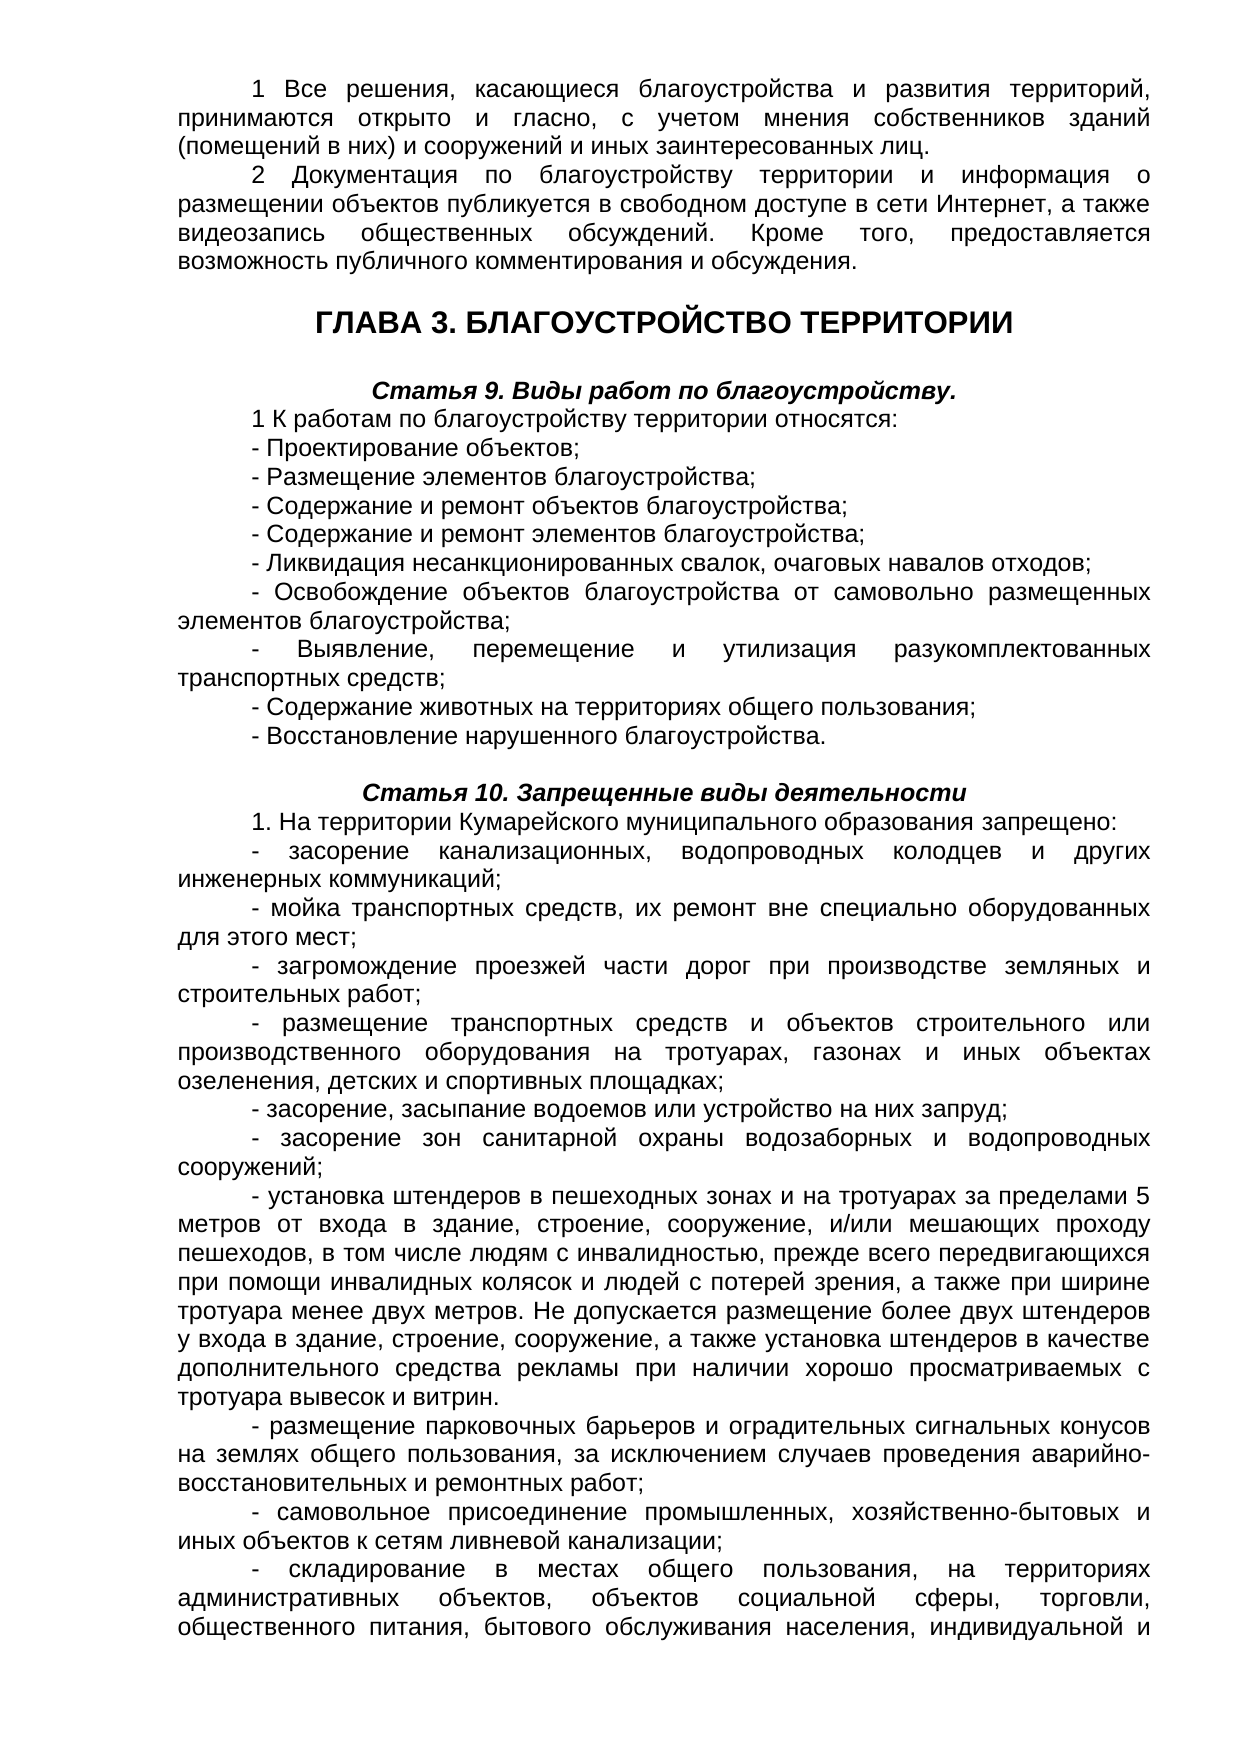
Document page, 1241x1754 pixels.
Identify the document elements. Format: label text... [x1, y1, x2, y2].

text Статья 9. Виды работ по благоустройству. [177, 376, 1152, 404]
text - Содержание и ремонт объектов благоустройства; [177, 491, 1152, 519]
text ГЛАВА 3. БЛАГОУСТРОЙСТВО ТЕРРИТОРИИ [177, 304, 1152, 340]
text - Ликвидация несанкционированных свалок, очаговых навалов отходов; [177, 548, 1152, 577]
text 1 Все решения, касающиеся благоустройства и развития территорий, принимаются открыто и гласно, с учетом мнения собственников зданий (помещений в них) и сооружений и иных заинтересованных лиц. [177, 74, 1152, 160]
text - загромождение проезжей части дорог при производстве земляных и строительных работ; [177, 951, 1152, 1008]
text - размещение парковочных барьеров и оградительных сигнальных конусов на землях общего пользования, за исключением случаев проведения аварийно-восстановительных и ремонтных работ; [177, 1411, 1152, 1497]
text - установка штендеров в пешеходных зонах и на тротуарах за пределами 5 метров от входа в здание, строение, сооружение, и/или мешающих проходу пешеходов, в том числе людям с инвалидностью, прежде всего передвигающихся при помощи инвалидных колясок и людей с потерей зрения, а также при ширине тротуара менее двух метров. Не допускается размещение более двух штендеров у входа в здание, строение, сооружение, а также установка штендеров в качестве дополнительного средства рекламы при наличии хорошо просматриваемых с тротуара вывесок и витрин. [177, 1181, 1152, 1411]
text - Освобождение объектов благоустройства от самовольно размещенных элементов благоустройства; [177, 577, 1152, 634]
text 2 Документация по благоустройству территории и информация о размещении объектов публикуется в свободном доступе в сети Интернет, а также видеозапись общественных обсуждений. Кроме того, предоставляется возможность публичного комментирования и обсуждения. [177, 160, 1152, 275]
text - размещение транспортных средств и объектов строительного или производственного оборудования на тротуарах, газонах и иных объектах озеленения, детских и спортивных площадках; [177, 1008, 1152, 1094]
text - засорение канализационных, водопроводных колодцев и других инженерных коммуникаций; [177, 836, 1152, 893]
text - самовольное присоединение промышленных, хозяйственно-бытовых и иных объектов к сетям ливневой канализации; [177, 1497, 1152, 1554]
text - мойка транспортных средств, их ремонт вне специально оборудованных для этого мест; [177, 893, 1152, 951]
text - Размещение элементов благоустройства; [177, 462, 1152, 491]
text - Выявление, перемещение и утилизация разукомплектованных транспортных средств; [177, 634, 1152, 692]
text 1 К работам по благоустройству территории относятся: [177, 404, 1152, 433]
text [177, 1554, 1152, 1641]
text - Содержание животных на территориях общего пользования; [177, 692, 1152, 721]
text - засорение зон санитарной охраны водозаборных и водопроводных сооружений; [177, 1123, 1152, 1181]
text - засорение, засыпание водоемов или устройство на них запруд; [177, 1094, 1152, 1123]
text - Восстановление нарушенного благоустройства. [177, 721, 1152, 749]
text 1. На территории Кумарейского муниципального образования запрещено: [177, 807, 1152, 836]
text Статья 10. Запрещенные виды деятельности [177, 778, 1152, 807]
text - Проектирование объектов; [177, 433, 1152, 462]
text - Содержание и ремонт элементов благоустройства; [177, 519, 1152, 548]
